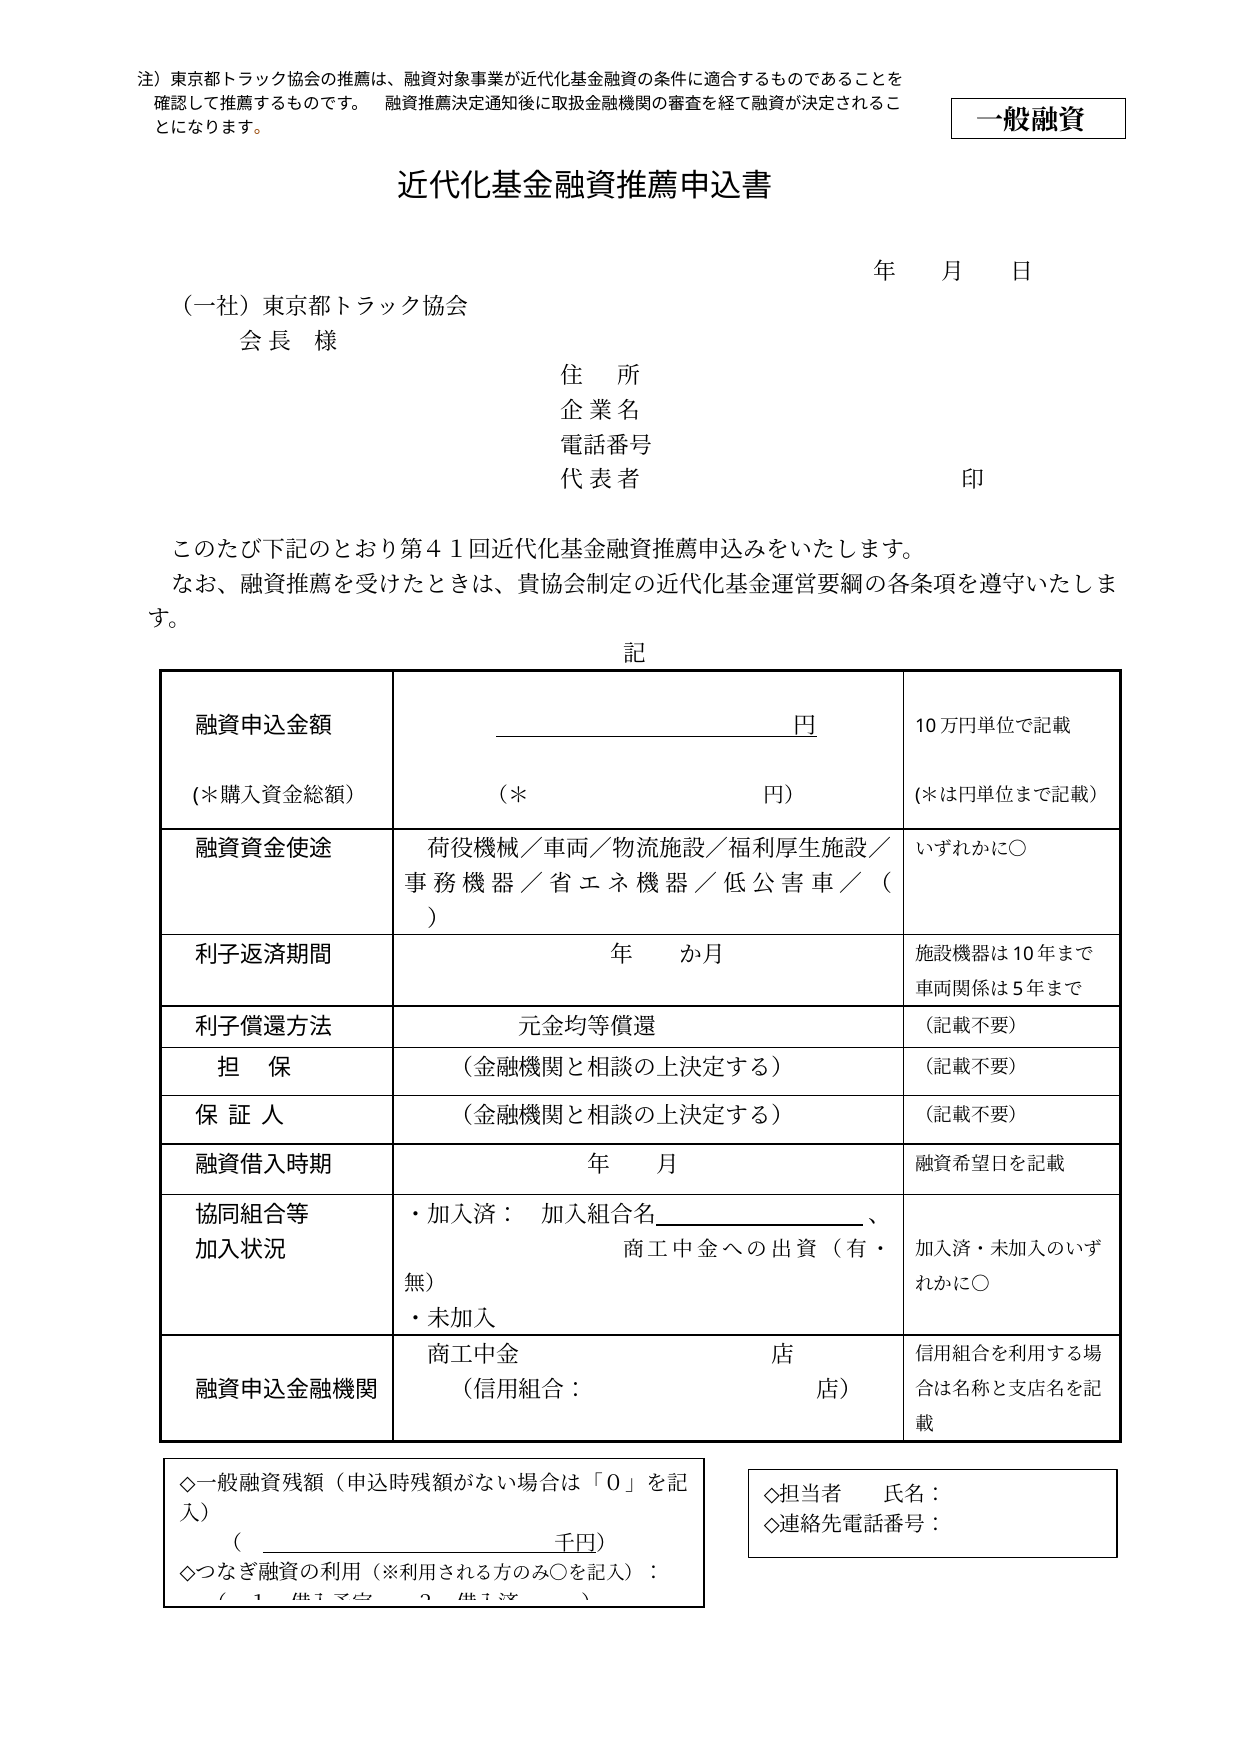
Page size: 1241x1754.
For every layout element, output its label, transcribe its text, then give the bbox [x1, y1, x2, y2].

text なお、融資推薦を受けたときは、貴協会制定の近代化基金運営要綱の各条項を遵守いたします。 [148, 565, 1122, 634]
table_cell 年 月 [394, 1145, 903, 1193]
table_cell 年 か月 [394, 935, 903, 1005]
table_cell 利子償還方法 [162, 1007, 392, 1047]
text 住 所 [148, 357, 1122, 391]
table_cell 保 証 人 [162, 1096, 392, 1143]
table_cell 元金均等償還 [394, 1007, 903, 1047]
text 代 表 者 印 [148, 461, 1122, 495]
text 電話番号 [148, 426, 1122, 461]
text 会 長 様 [148, 322, 1122, 357]
table_header 10万円単位で記載 (＊は円単位まで記載） [904, 672, 1119, 828]
table_cell （記載不要） [904, 1048, 1119, 1094]
table_cell 商工中金 店 （信用組合： 店） [394, 1336, 903, 1439]
table_cell 利子返済期間 [162, 935, 392, 1005]
table_header 融資申込金額 (＊購入資金総額） [162, 672, 392, 828]
table_cell 加入済・未加入のいずれかに○ [904, 1195, 1119, 1334]
table_cell 信用組合を利用する場合は名称と支店名を記載 [904, 1336, 1119, 1439]
text 年 月 日 [148, 253, 1122, 287]
table_cell （金融機関と相談の上決定する） [394, 1096, 903, 1143]
text 企 業 名 [148, 391, 1122, 426]
table_cell （記載不要） [904, 1096, 1119, 1143]
table_cell （記載不要） [904, 1007, 1119, 1047]
text （一社）東京都トラック協会 [148, 287, 1122, 322]
table_cell 荷役機械／車両／物流施設／福利厚生施設／事務機器／省エネ機器／低公害車／（ ） [394, 830, 903, 934]
text このたび下記のとおり第４１回近代化基金融資推薦申込みをいたします。 [148, 530, 1122, 565]
table_cell 担 保 [162, 1048, 392, 1094]
table_cell 協同組合等 加入状況 [162, 1195, 392, 1334]
table_header 円 （＊ 円） [394, 672, 903, 828]
table_cell 融資資金使途 [162, 830, 392, 934]
table_cell 施設機器は10年まで 車両関係は5年まで [904, 935, 1119, 1005]
table_cell 融資希望日を記載 [904, 1145, 1119, 1193]
table_cell ・加入済： 加入組合名 、 商工中金への出資（有・無） ・未加入 [394, 1195, 903, 1334]
table_cell 融資申込金融機関 [162, 1336, 392, 1439]
text 近代化基金融資推薦申込書 [148, 148, 1122, 218]
subtitle 記 [148, 634, 1122, 669]
table_cell （金融機関と相談の上決定する） [394, 1048, 903, 1094]
table_cell 融資借入時期 [162, 1145, 392, 1193]
table_cell いずれかに○ [904, 830, 1119, 934]
